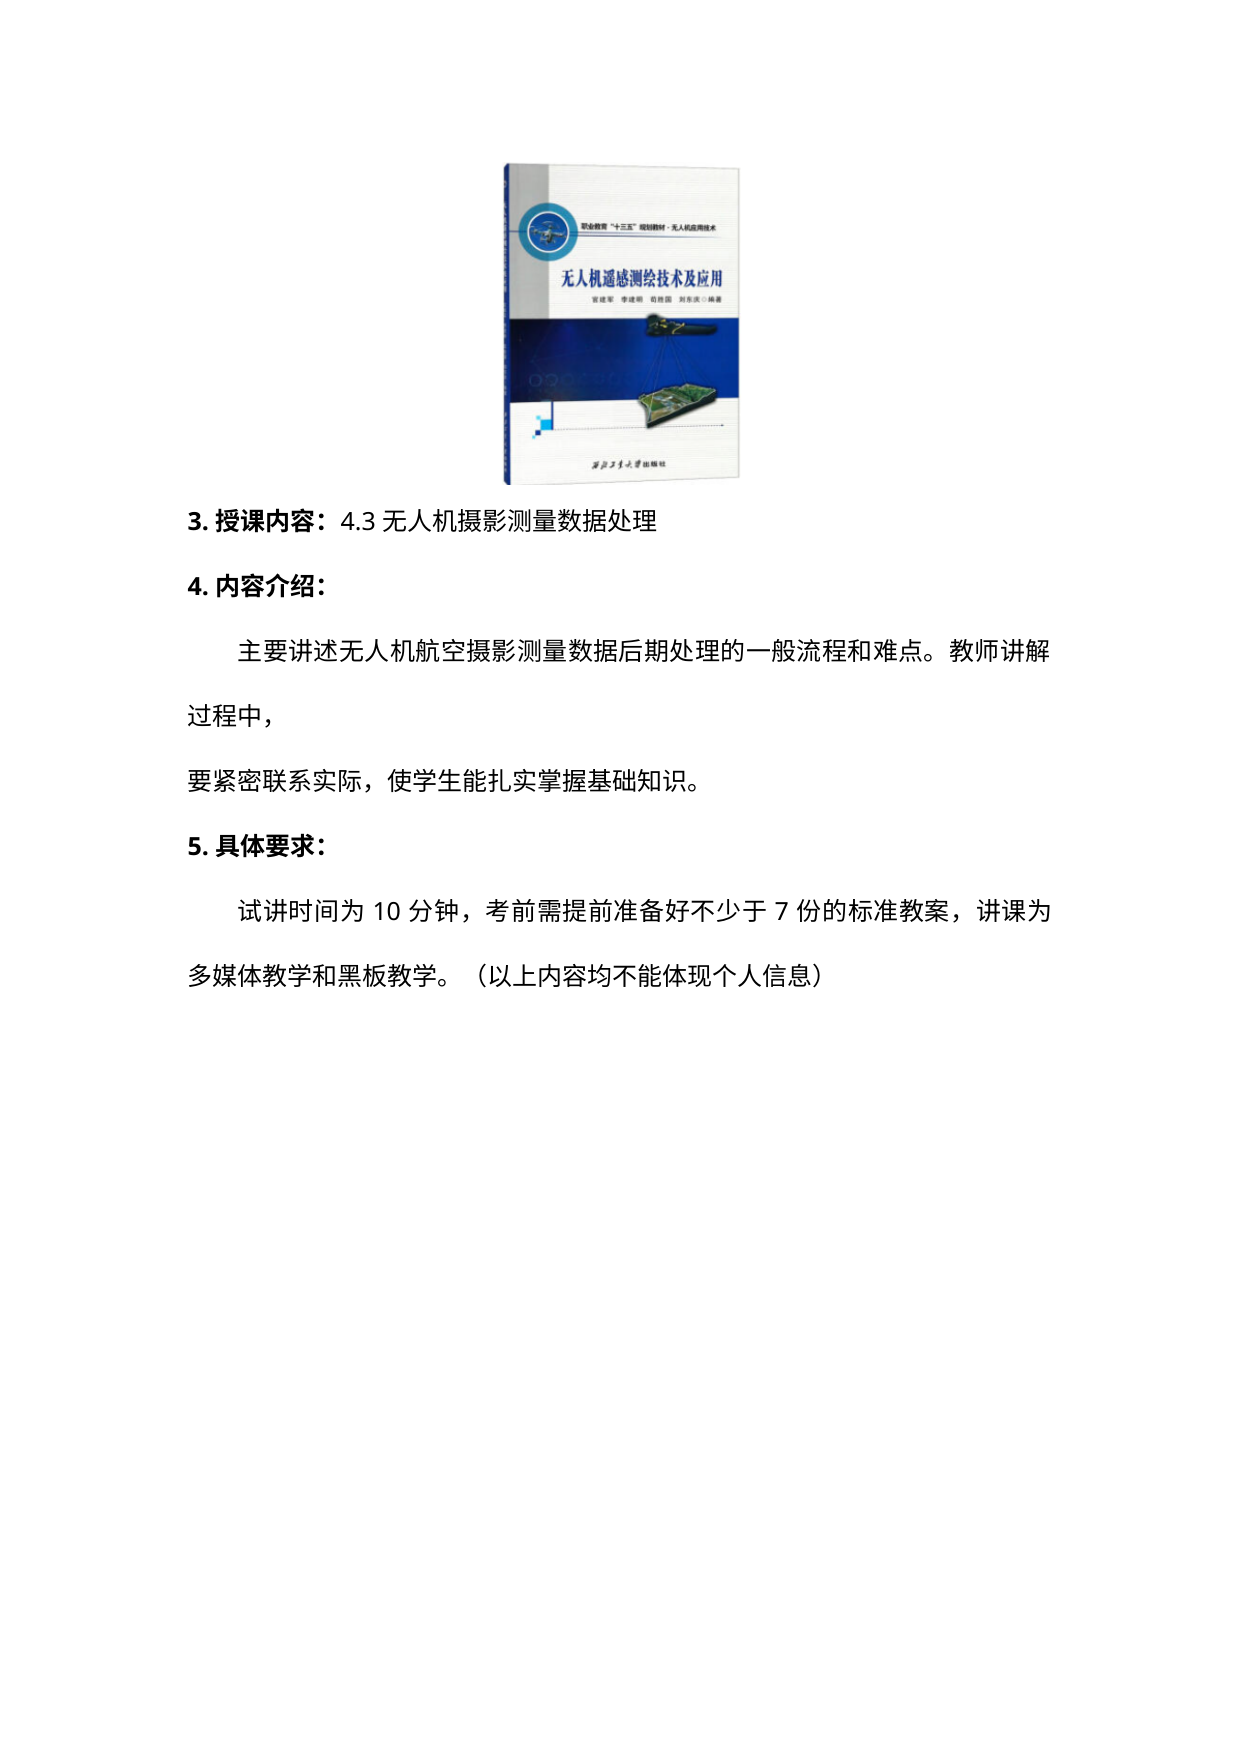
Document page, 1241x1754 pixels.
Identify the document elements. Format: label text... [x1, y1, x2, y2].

text 5. 具体要求： [187, 812, 1053, 877]
text 要紧密联系实际，使学生能扎实掌握基础知识。 [187, 747, 1053, 812]
text 试讲时间为 10 分钟，考前需提前准备好不少于 7 份的标准教案，讲课为多媒体教学和黑板教学。（以上内容均不能体现个人信息） [187, 877, 1053, 1007]
text 3. 授课内容：4.3 无人机摄影测量数据处理 [187, 487, 1053, 552]
text 4. 内容介绍： [187, 552, 1053, 617]
picture [499, 162, 742, 485]
text 主要讲述无人机航空摄影测量数据后期处理的一般流程和难点。教师讲解过程中， [187, 617, 1053, 747]
